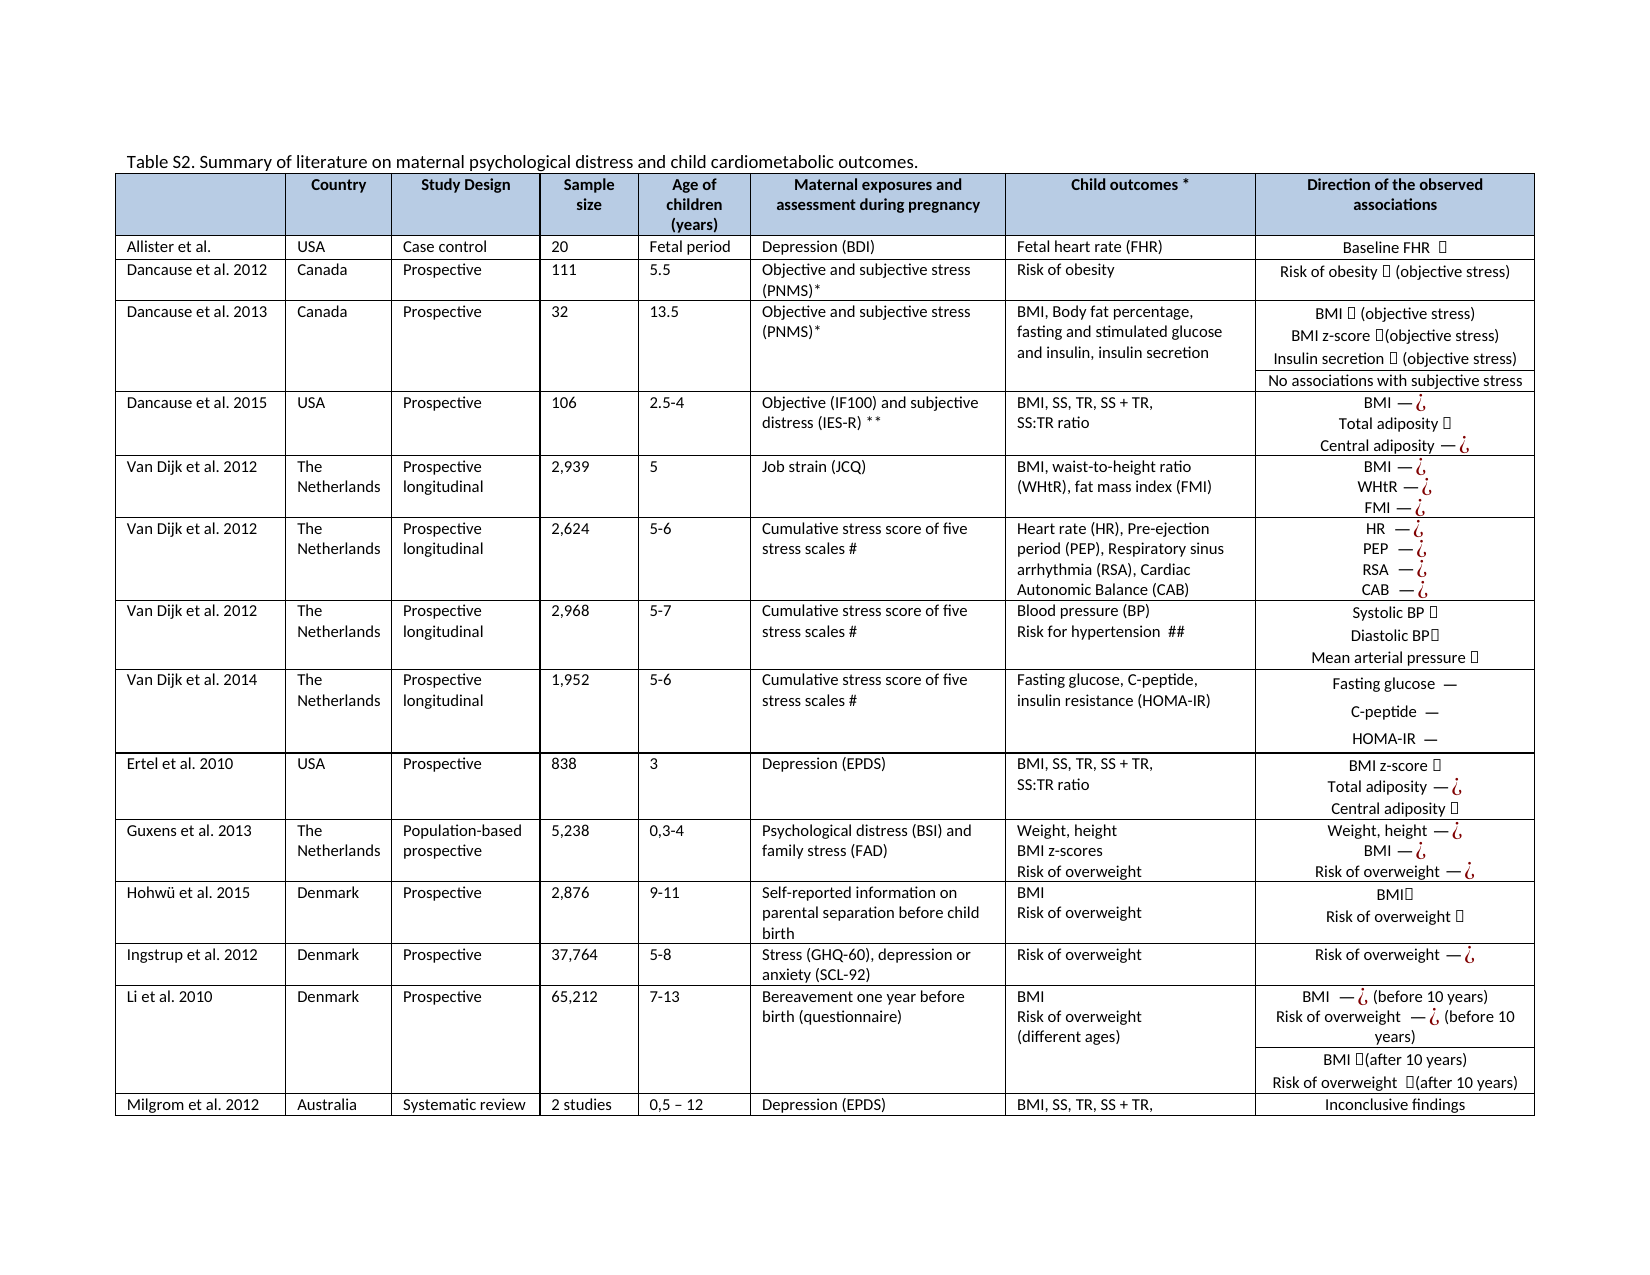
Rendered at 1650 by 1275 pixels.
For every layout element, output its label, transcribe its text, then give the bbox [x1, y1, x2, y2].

table_cell Bereavement one year before birth (questionnaire) [751, 986, 1005, 1093]
table_cell Ertel et al. 2010 [116, 754, 285, 819]
table_cell 2 studies [541, 1094, 638, 1115]
table_cell Maternal exposures and assessment during pregnancy [751, 174, 1005, 235]
table_cell Fetal period [639, 236, 750, 259]
table_cell Prospective [392, 986, 539, 1093]
table_cell Blood pressure (BP) Risk for hypertension ## [1006, 601, 1255, 669]
table_cell Systematic review [392, 1094, 539, 1115]
table_cell Cumulative stress score of five stress scales # [751, 670, 1005, 752]
table_cell Van Dijk et al. 2012 [116, 518, 285, 599]
table_cell Li et al. 2010 [116, 986, 285, 1093]
table_cell BMI (after 10 years) Risk of overweight (after 10 years) [1256, 1048, 1534, 1093]
table_cell Prospective longitudinal [392, 456, 539, 517]
table_cell 9-11 [639, 882, 750, 943]
table_cell Risk of obesity  (objective stress) [1256, 260, 1534, 300]
table_cell BMI z-score  Total adiposity Central adiposity  [1256, 754, 1534, 819]
table_cell BMI Risk of overweight  [1256, 882, 1534, 943]
table_cell 5-6 [639, 518, 750, 599]
table_cell Allister et al. [116, 236, 285, 259]
table_cell Risk of overweight [1006, 944, 1255, 985]
table_cell Risk of obesity [1006, 260, 1255, 300]
table_cell Denmark [286, 944, 391, 985]
table_header Table S2. Summary of literature on maternal psychological distress and child cardiometabolic outcomes. [115, 150, 1535, 173]
table_cell Prospective [392, 944, 539, 985]
table_cell HR PEP RSA CAB [1256, 518, 1534, 599]
table_cell Prospective [392, 392, 539, 455]
table_cell Direction of the observed associations [1256, 174, 1534, 235]
table_cell BMI Risk of overweight (different ages) [1006, 986, 1255, 1093]
table_cell 5,238 [541, 820, 638, 881]
table_cell Depression (EPDS) [751, 754, 1005, 819]
table_cell Van Dijk et al. 2012 [116, 456, 285, 517]
table_cell No associations with subjective stress [1256, 371, 1534, 391]
table_cell 106 [541, 392, 638, 455]
table_cell Depression (EPDS) [751, 1094, 1005, 1115]
table_cell 838 [541, 754, 638, 819]
table_cell 2,876 [541, 882, 638, 943]
table_cell BMI Total adiposity  Central adiposity [1256, 392, 1534, 455]
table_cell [1256, 1094, 1534, 1115]
table_cell Cumulative stress score of five stress scales # [751, 518, 1005, 599]
table_cell BMI (before 10 years) Risk of overweight (before 10 years) [1256, 986, 1534, 1047]
table_cell Prospective longitudinal [392, 601, 539, 669]
table_cell Prospective longitudinal [392, 518, 539, 599]
table_cell Australia [286, 1094, 391, 1115]
table_cell USA [286, 754, 391, 819]
table_cell 0,3-4 [639, 820, 750, 881]
table_cell Guxens et al. 2013 [116, 820, 285, 881]
table_cell Population-based prospective [392, 820, 539, 881]
table_cell Depression (BDI) [751, 236, 1005, 259]
table_cell BMI, SS, TR, SS + TR, SS:TR ratio [1006, 754, 1255, 819]
table_cell Fasting glucose, C-peptide, insulin resistance (HOMA-IR) [1006, 670, 1255, 752]
table_cell Fetal heart rate (FHR) [1006, 236, 1255, 259]
table_cell 1,952 [541, 670, 638, 752]
table_cell Objective and subjective stress (PNMS)* [751, 301, 1005, 391]
table_cell Prospective [392, 754, 539, 819]
table_cell Weight, height BMI Risk of overweight [1256, 820, 1534, 881]
table_cell 7-13 [639, 986, 750, 1093]
table_cell 5-8 [639, 944, 750, 985]
table_cell BMI  (objective stress) BMI z-score (objective stress) Insulin secretion  (objective stress) [1256, 301, 1534, 369]
table_cell Dancause et al. 2015 [116, 392, 285, 455]
table_cell Prospective [392, 882, 539, 943]
table_cell Study Design [392, 174, 539, 235]
table_cell 3 [639, 754, 750, 819]
table_cell The Netherlands [286, 601, 391, 669]
table_cell 2.5-4 [639, 392, 750, 455]
table_cell Canada [286, 301, 391, 391]
table_cell Child outcomes * [1006, 174, 1255, 235]
table_cell Objective (IF100) and subjective distress (IES-R) ** [751, 392, 1005, 455]
table_cell BMI, Body fat percentage, fasting and stimulated glucose and insulin, insulin secretion [1006, 301, 1255, 391]
table_cell USA [286, 392, 391, 455]
table_cell Van Dijk et al. 2012 [116, 601, 285, 669]
table_cell Baseline FHR  [1256, 236, 1534, 259]
table_cell Risk of overweight [1256, 944, 1534, 985]
table_cell Dancause et al. 2013 [116, 301, 285, 391]
table_cell Denmark [286, 882, 391, 943]
table_cell Objective and subjective stress (PNMS)* [751, 260, 1005, 300]
table_cell 5 [639, 456, 750, 517]
table_cell 65,212 [541, 986, 638, 1093]
table_cell Fasting glucose C-peptide HOMA-IR [1256, 670, 1534, 752]
table_cell Systolic BP  Diastolic BP Mean arterial pressure  [1256, 601, 1534, 669]
table_cell 37,764 [541, 944, 638, 985]
table_cell Cumulative stress score of five stress scales # [751, 601, 1005, 669]
table_cell 32 [541, 301, 638, 391]
table_cell [116, 174, 285, 235]
table_cell Age of children (years) [639, 174, 750, 235]
table_cell 5.5 [639, 260, 750, 300]
table_cell Psychological distress (BSI) and family stress (FAD) [751, 820, 1005, 881]
table_cell Dancause et al. 2012 [116, 260, 285, 300]
table_cell 5-6 [639, 670, 750, 752]
table_cell The Netherlands [286, 456, 391, 517]
table_cell Heart rate (HR), Pre-ejection period (PEP), Respiratory sinus arrhythmia (RSA), Cardiac Autonomic Balance (CAB) [1006, 518, 1255, 599]
table_cell Canada [286, 260, 391, 300]
table_cell Denmark [286, 986, 391, 1093]
table_cell Stress (GHQ-60), depression or anxiety (SCL-92) [751, 944, 1005, 985]
table_cell BMI Risk of overweight [1006, 882, 1255, 943]
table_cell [1006, 1094, 1255, 1115]
table_cell 111 [541, 260, 638, 300]
table_cell 2,624 [541, 518, 638, 599]
table_cell BMI WHtR FMI [1256, 456, 1534, 517]
table_cell Sample size [541, 174, 638, 235]
table_cell USA [286, 236, 391, 259]
table_cell Ingstrup et al. 2012 [116, 944, 285, 985]
table_cell 5-7 [639, 601, 750, 669]
table_cell Milgrom et al. 2012 [116, 1094, 285, 1115]
table_cell Case control [392, 236, 539, 259]
table_cell Van Dijk et al. 2014 [116, 670, 285, 752]
table_cell 0,5 – 12 [639, 1094, 750, 1115]
table_cell 13.5 [639, 301, 750, 391]
table_cell BMI, SS, TR, SS + TR, SS:TR ratio [1006, 392, 1255, 455]
table_cell Hohwü et al. 2015 [116, 882, 285, 943]
table_cell Prospective [392, 301, 539, 391]
table_cell 2,968 [541, 601, 638, 669]
table_cell The Netherlands [286, 820, 391, 881]
table_cell Job strain (JCQ) [751, 456, 1005, 517]
table_cell Self-reported information on parental separation before child birth [751, 882, 1005, 943]
table_cell 2,939 [541, 456, 638, 517]
table_cell Prospective [392, 260, 539, 300]
table_cell The Netherlands [286, 518, 391, 599]
table_cell The Netherlands [286, 670, 391, 752]
table_cell 20 [541, 236, 638, 259]
table_cell BMI, waist-to-height ratio (WHtR), fat mass index (FMI) [1006, 456, 1255, 517]
table_cell Country [286, 174, 391, 235]
table_cell Prospective longitudinal [392, 670, 539, 752]
table_cell Weight, height BMI z-scores Risk of overweight [1006, 820, 1255, 881]
